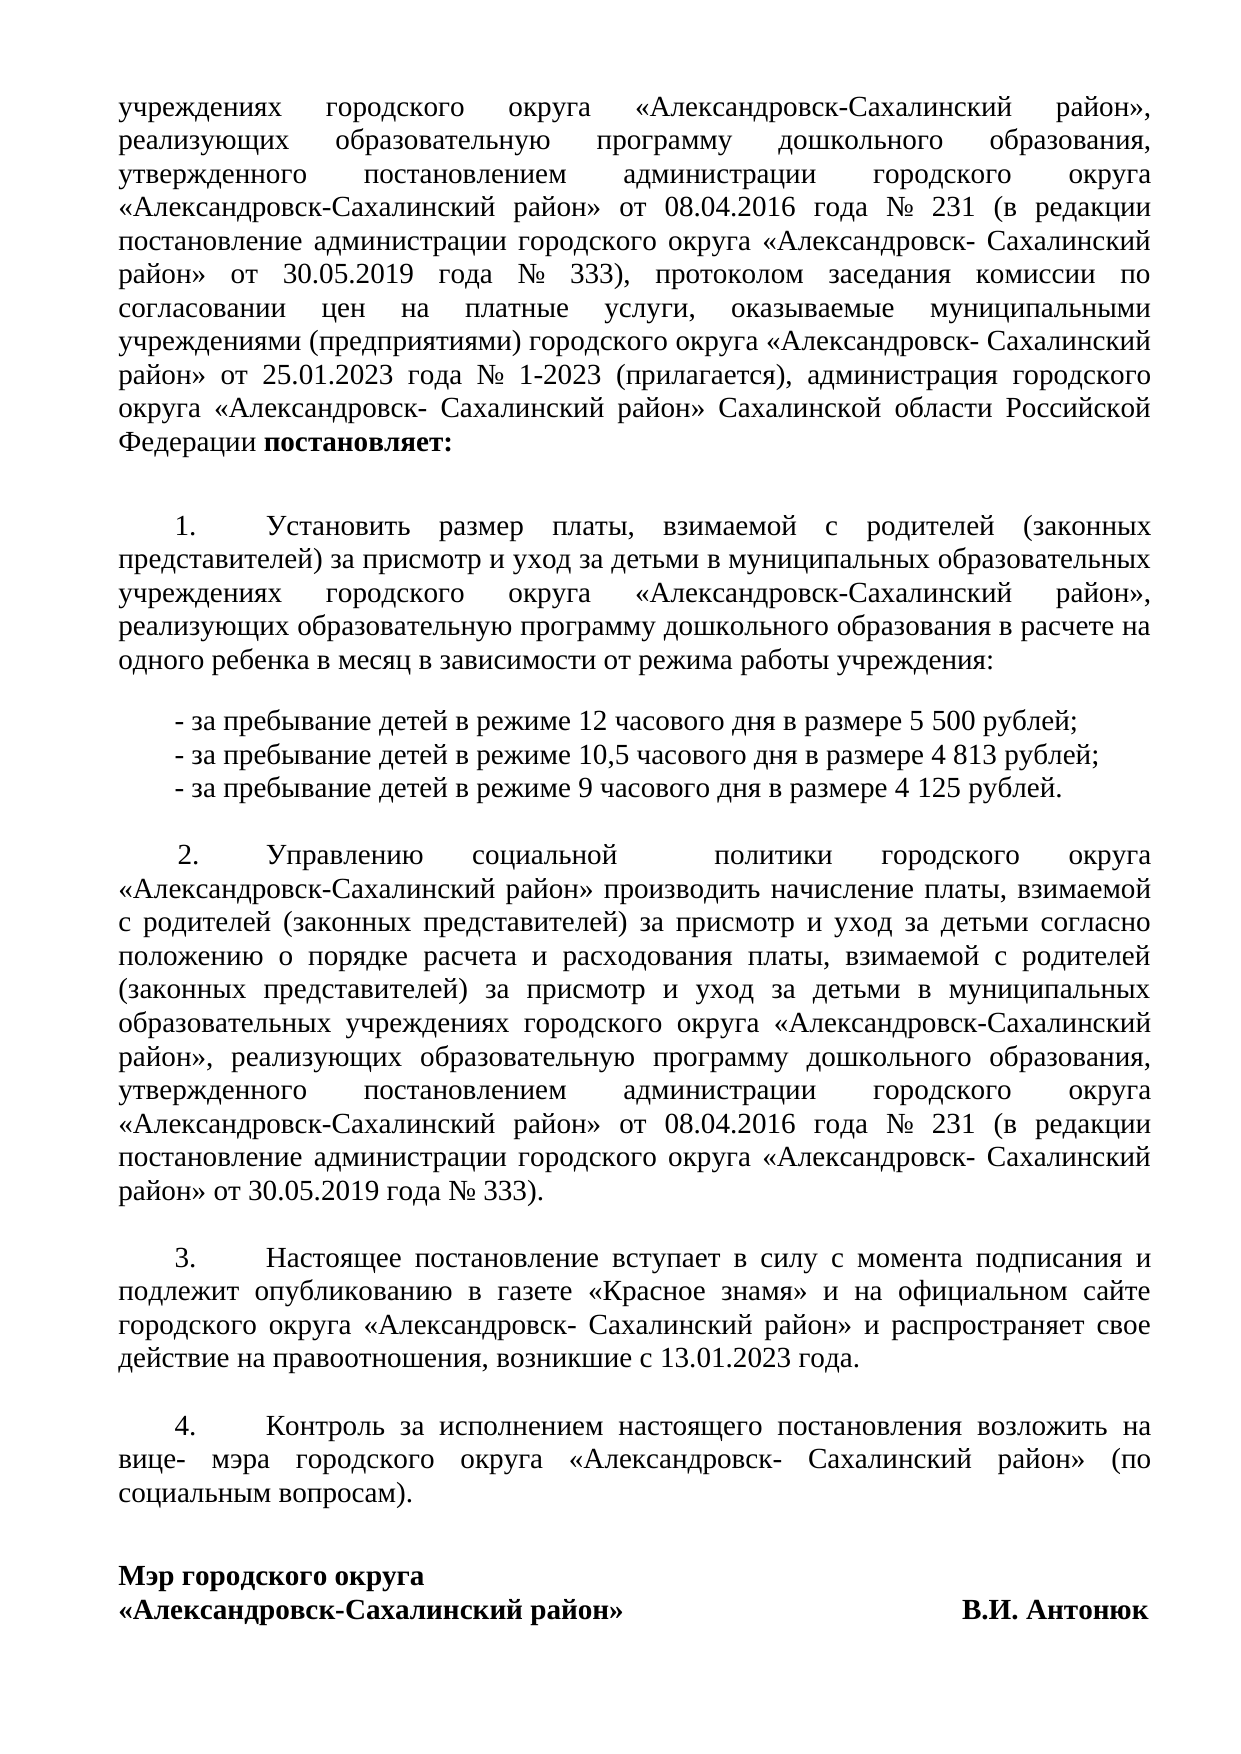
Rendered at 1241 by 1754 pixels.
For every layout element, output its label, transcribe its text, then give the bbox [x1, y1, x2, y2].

list - за пребывание детей в режиме 9 часового дня в размере 4 125 рублей. [174, 770, 1152, 804]
list Контроль за исполнением настоящего постановления возложить на вице- мэра городского округа «Александровск- Сахалинский район» (по социальным вопросам). [118, 1408, 1152, 1508]
list Установить размер платы, взимаемой с родителей (законных представителей) за присмотр и уход за детьми в муниципальных образовательных учреждениях городского округа «Александровск-Сахалинский район», реализующих образовательную программу дошкольного образования в расчете на одного ребенка в месяц в зависимости от режима работы учреждения: [118, 508, 1152, 675]
list - за пребывание детей в режиме 10,5 часового дня в размере 4 813 рублей; [174, 737, 1152, 770]
list Управлению социальной политики городского округа «Александровск-Сахалинский район» производить начисление платы, взимаемой с родителей (законных представителей) за присмотр и уход за детьми согласно положению о порядке расчета и расходования платы, взимаемой с родителей (законных представителей) за присмотр и уход за детьми в муниципальных образовательных учреждениях городского округа «Александровск-Сахалинский район», реализующих образовательную программу дошкольного образования, утвержденного постановлением администрации городского округа «Александровск-Сахалинский район» от 08.04.2016 года № 231 (в редакции постановление администрации городского округа «Александровск- Сахалинский район» от 30.05.2019 года № 333). [118, 837, 1152, 1206]
list - за пребывание детей в режиме 12 часового дня в размере 5 500 рублей; [174, 703, 1152, 737]
table_header Мэр городского округа «Александровск-Сахалинский район» [118, 1558, 661, 1625]
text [118, 89, 1152, 458]
list Настоящее постановление вступает в силу с момента подписания и подлежит опубликованию в газете «Красное знамя» и на официальном сайте городского округа «Александровск- Сахалинский район» и распространяет свое действие на правоотношения, возникшие с 13.01.2023 года. [118, 1240, 1152, 1374]
table_header В.И. Антонюк [661, 1558, 1159, 1625]
